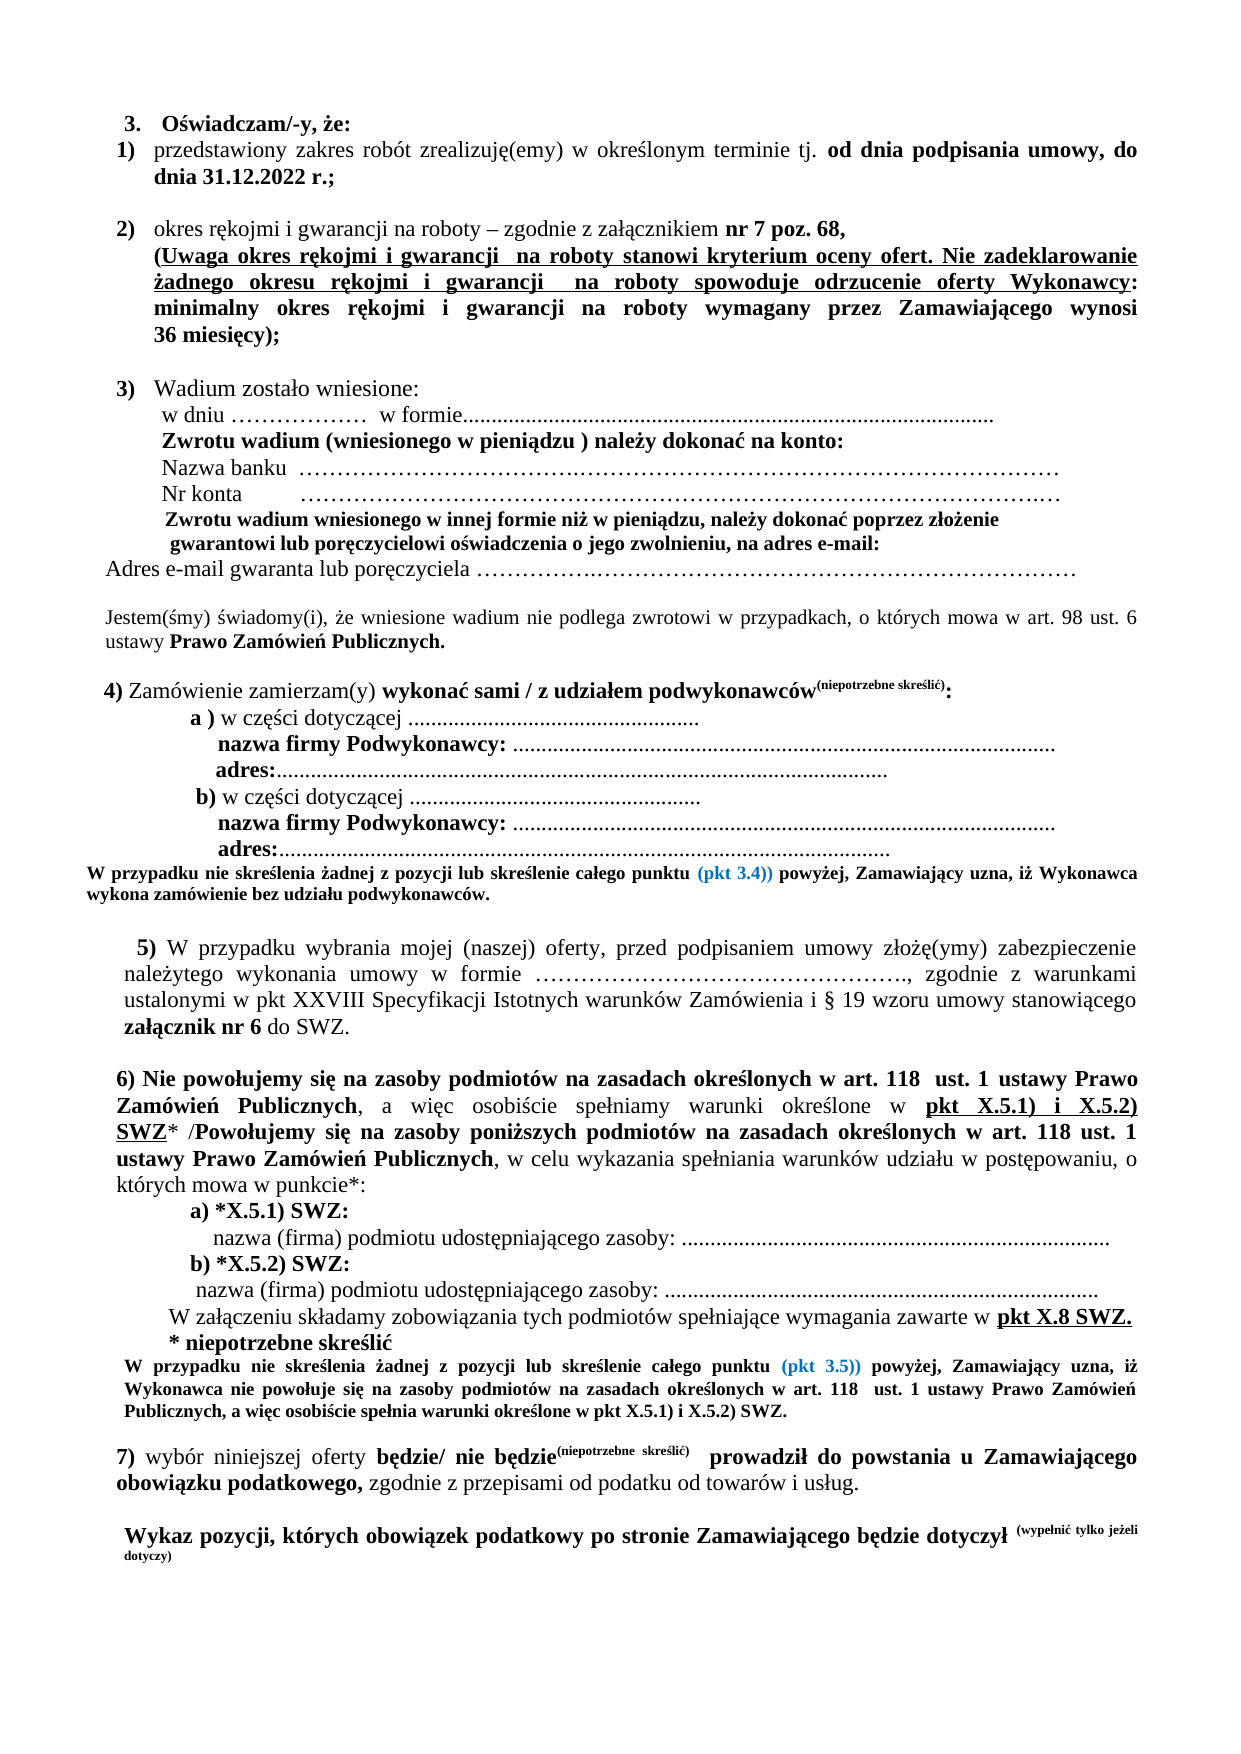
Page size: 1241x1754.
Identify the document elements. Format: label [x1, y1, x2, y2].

table_header [81, 75, 1144, 1581]
